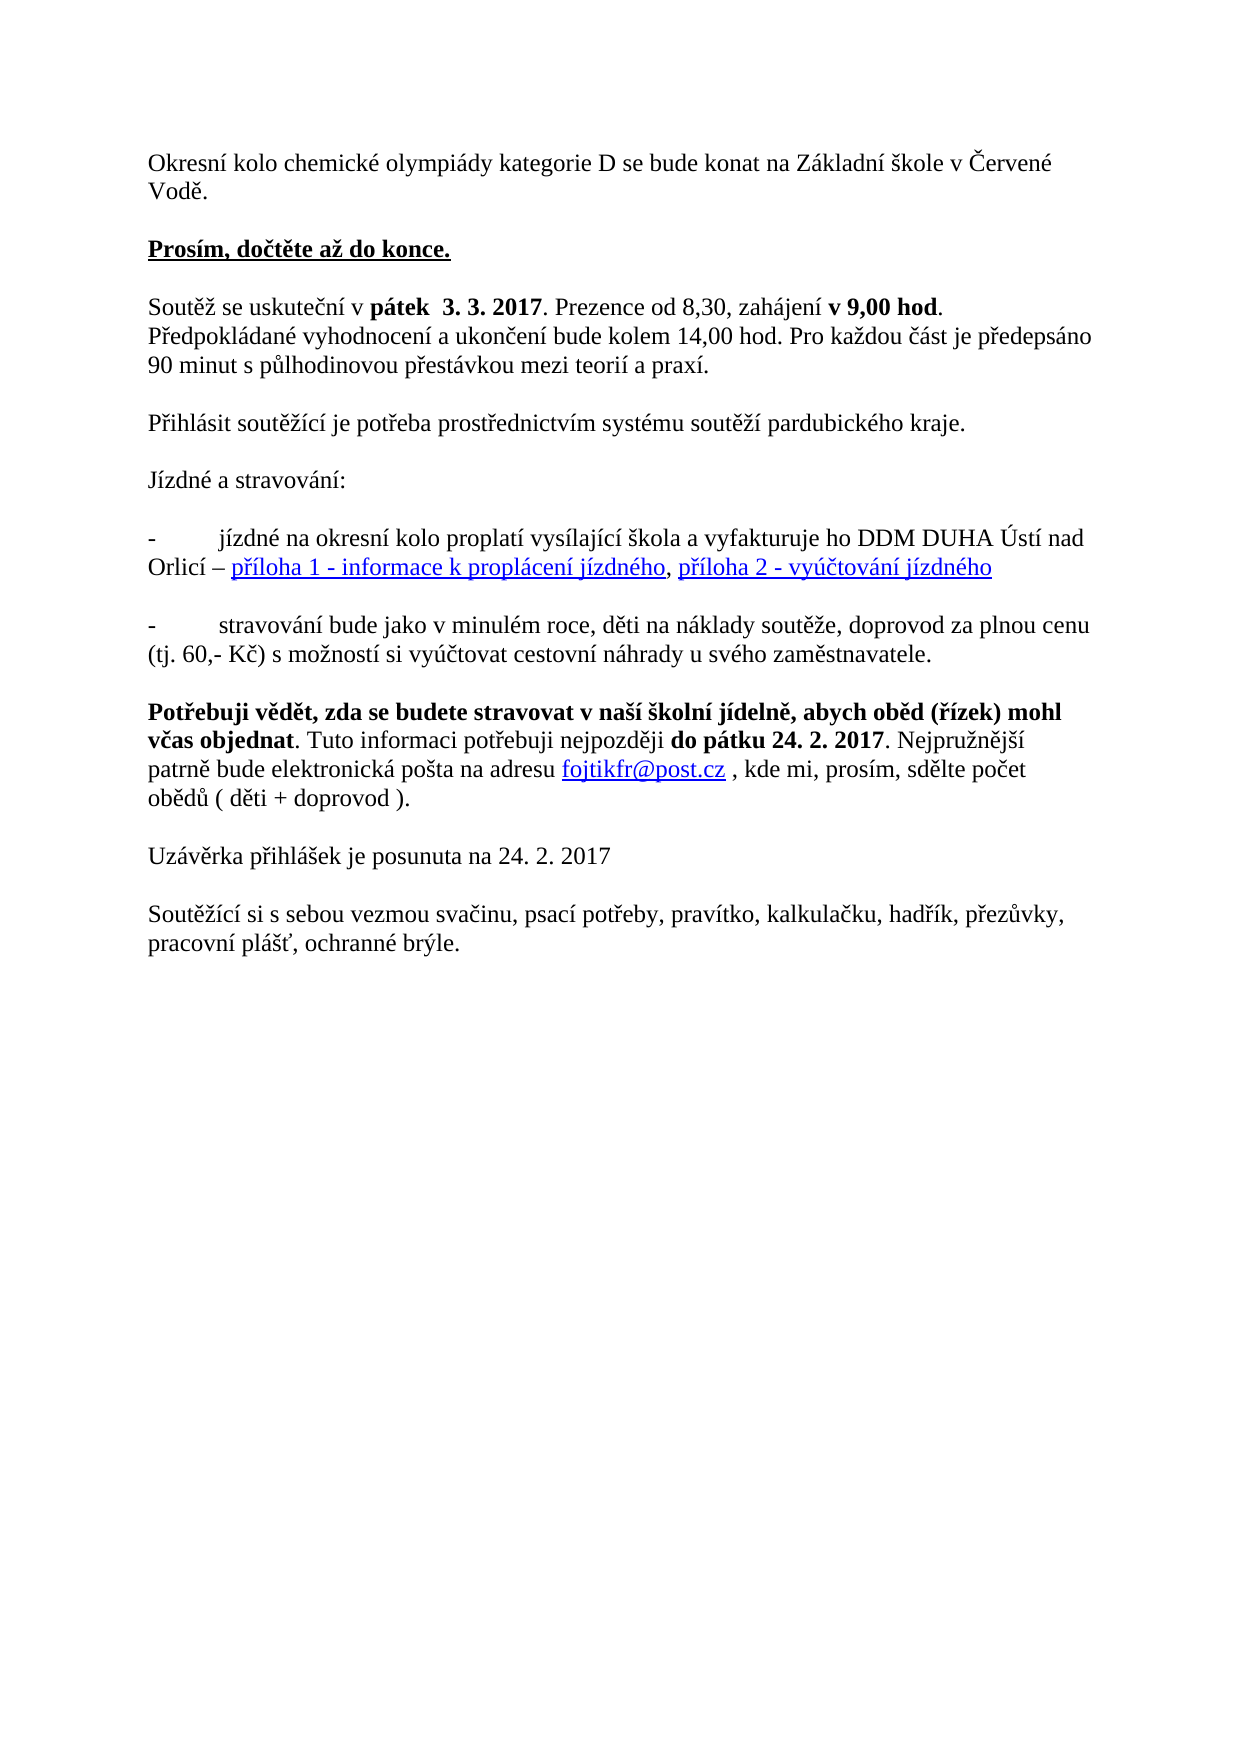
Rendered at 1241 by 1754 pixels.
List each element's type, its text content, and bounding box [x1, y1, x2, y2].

text Prosím, dočtěte až do konce. [148, 234, 1093, 263]
text Okresní kolo chemické olympiády kategorie D se bude konat na Základní škole v Červené Vodě. [148, 148, 1093, 205]
text Potřebuji vědět, zda se budete stravovat v naší školní jídelně, abych oběd (řízek) mohl včas objednat. Tuto informaci potřebuji nejpozději do pátku 24. 2. 2017. Nejpružnější patrně bude elektronická pošta na adresu fojtikfr@post.cz , kde mi, prosím, sdělte počet obědů ( děti + doprovod ). [148, 697, 1093, 812]
text Uzávěrka přihlášek je posunuta na 24. 2. 2017 [148, 841, 1093, 870]
text Přihlásit soutěžící je potřeba prostřednictvím systému soutěží pardubického kraje. [148, 408, 1093, 436]
text Soutěžící si s sebou vezmou svačinu, psací potřeby, pravítko, kalkulačku, hadřík, přezůvky, pracovní plášť, ochranné brýle. [148, 899, 1093, 956]
text - jízdné na okresní kolo proplatí vysílající škola a vyfakturuje ho DDM DUHA Ústí nad Orlicí – příloha 1 - informace k proplácení jízdného, příloha 2 - vyúčtování jízdného [148, 523, 1093, 581]
text - stravování bude jako v minulém roce, děti na náklady soutěže, doprovod za plnou cenu (tj. 60,- Kč) s možností si vyúčtovat cestovní náhrady u svého zaměstnavatele. [148, 610, 1093, 668]
text Jízdné a stravování: [148, 466, 1093, 494]
text Soutěž se uskuteční v pátek 3. 3. 2017. Prezence od 8,30, zahájení v 9,00 hod. Předpokládané vyhodnocení a ukončení bude kolem 14,00 hod. Pro každou část je předepsáno 90 minut s půlhodinovou přestávkou mezi teorií a praxí. [148, 292, 1093, 378]
